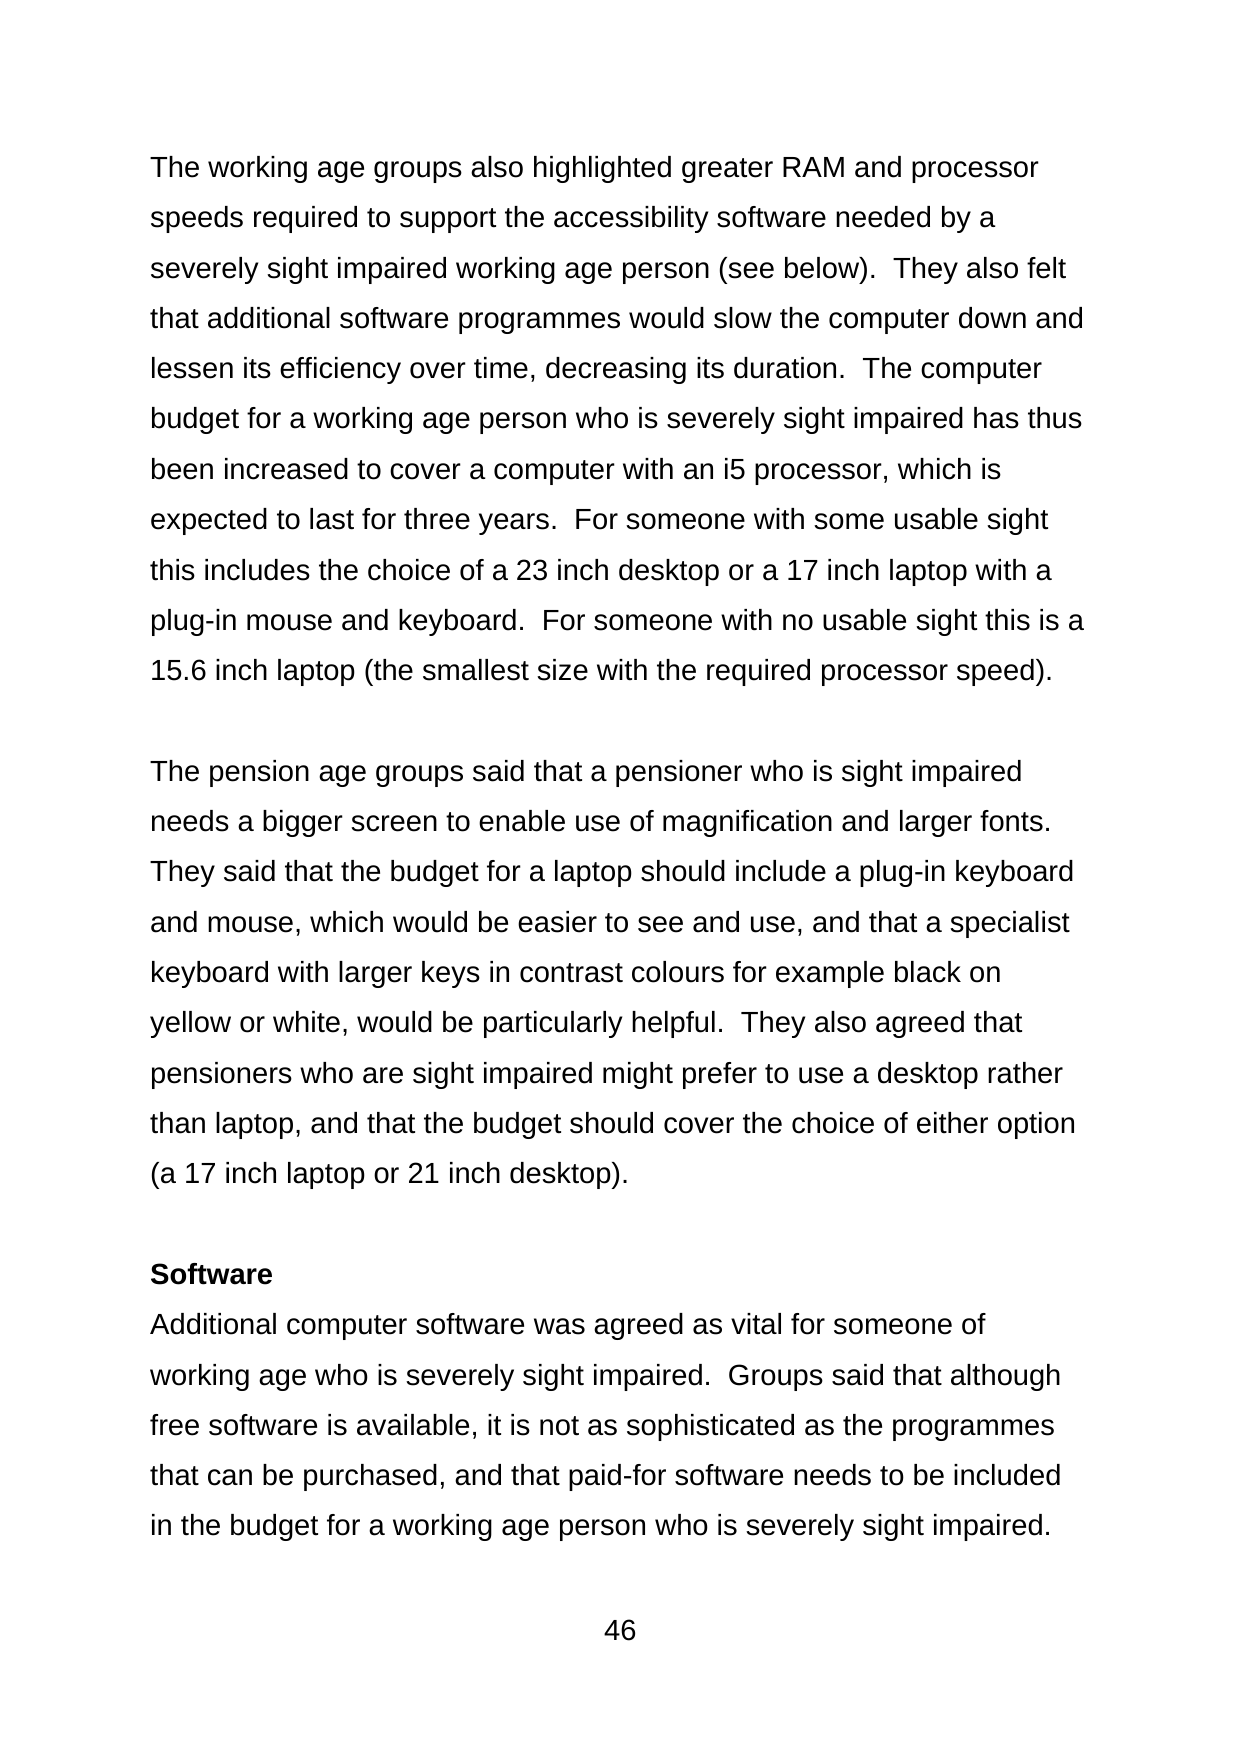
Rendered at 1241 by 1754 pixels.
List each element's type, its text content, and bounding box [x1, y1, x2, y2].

subtitle Software [150, 1257, 1090, 1290]
text Additional computer software was agreed as vital for someone of working age who is severely sight impaired. Groups said that although free software is available, it is not as sophisticated as the programmes that can be purchased, and that paid-for software needs to be included in the budget for a working age person who is severely sight impaired. [150, 1307, 1090, 1542]
text The working age groups also highlighted greater RAM and processor speeds required to support the accessibility software needed by a severely sight impaired working age person (see below). They also felt that additional software programmes would slow the computer down and lessen its efficiency over time, decreasing its duration. The computer budget for a working age person who is severely sight impaired has thus been increased to cover a computer with an i5 processor, which is expected to last for three years. For someone with some usable sight this includes the choice of a 23 inch desktop or a 17 inch laptop with a plug-in mouse and keyboard. For someone with no usable sight this is a 15.6 inch laptop (the smallest size with the required processor speed). [150, 150, 1090, 687]
text The pension age groups said that a pensioner who is sight impaired needs a bigger screen to enable use of magnification and larger fonts. They said that the budget for a laptop should include a plug-in keyboard and mouse, which would be easier to see and use, and that a specialist keyboard with larger keys in contrast colours for example black on yellow or white, would be particularly helpful. They also agreed that pensioners who are sight impaired might prefer to use a desktop rather than laptop, and that the budget should cover the choice of either option (a 17 inch laptop or 21 inch desktop). [150, 754, 1090, 1190]
